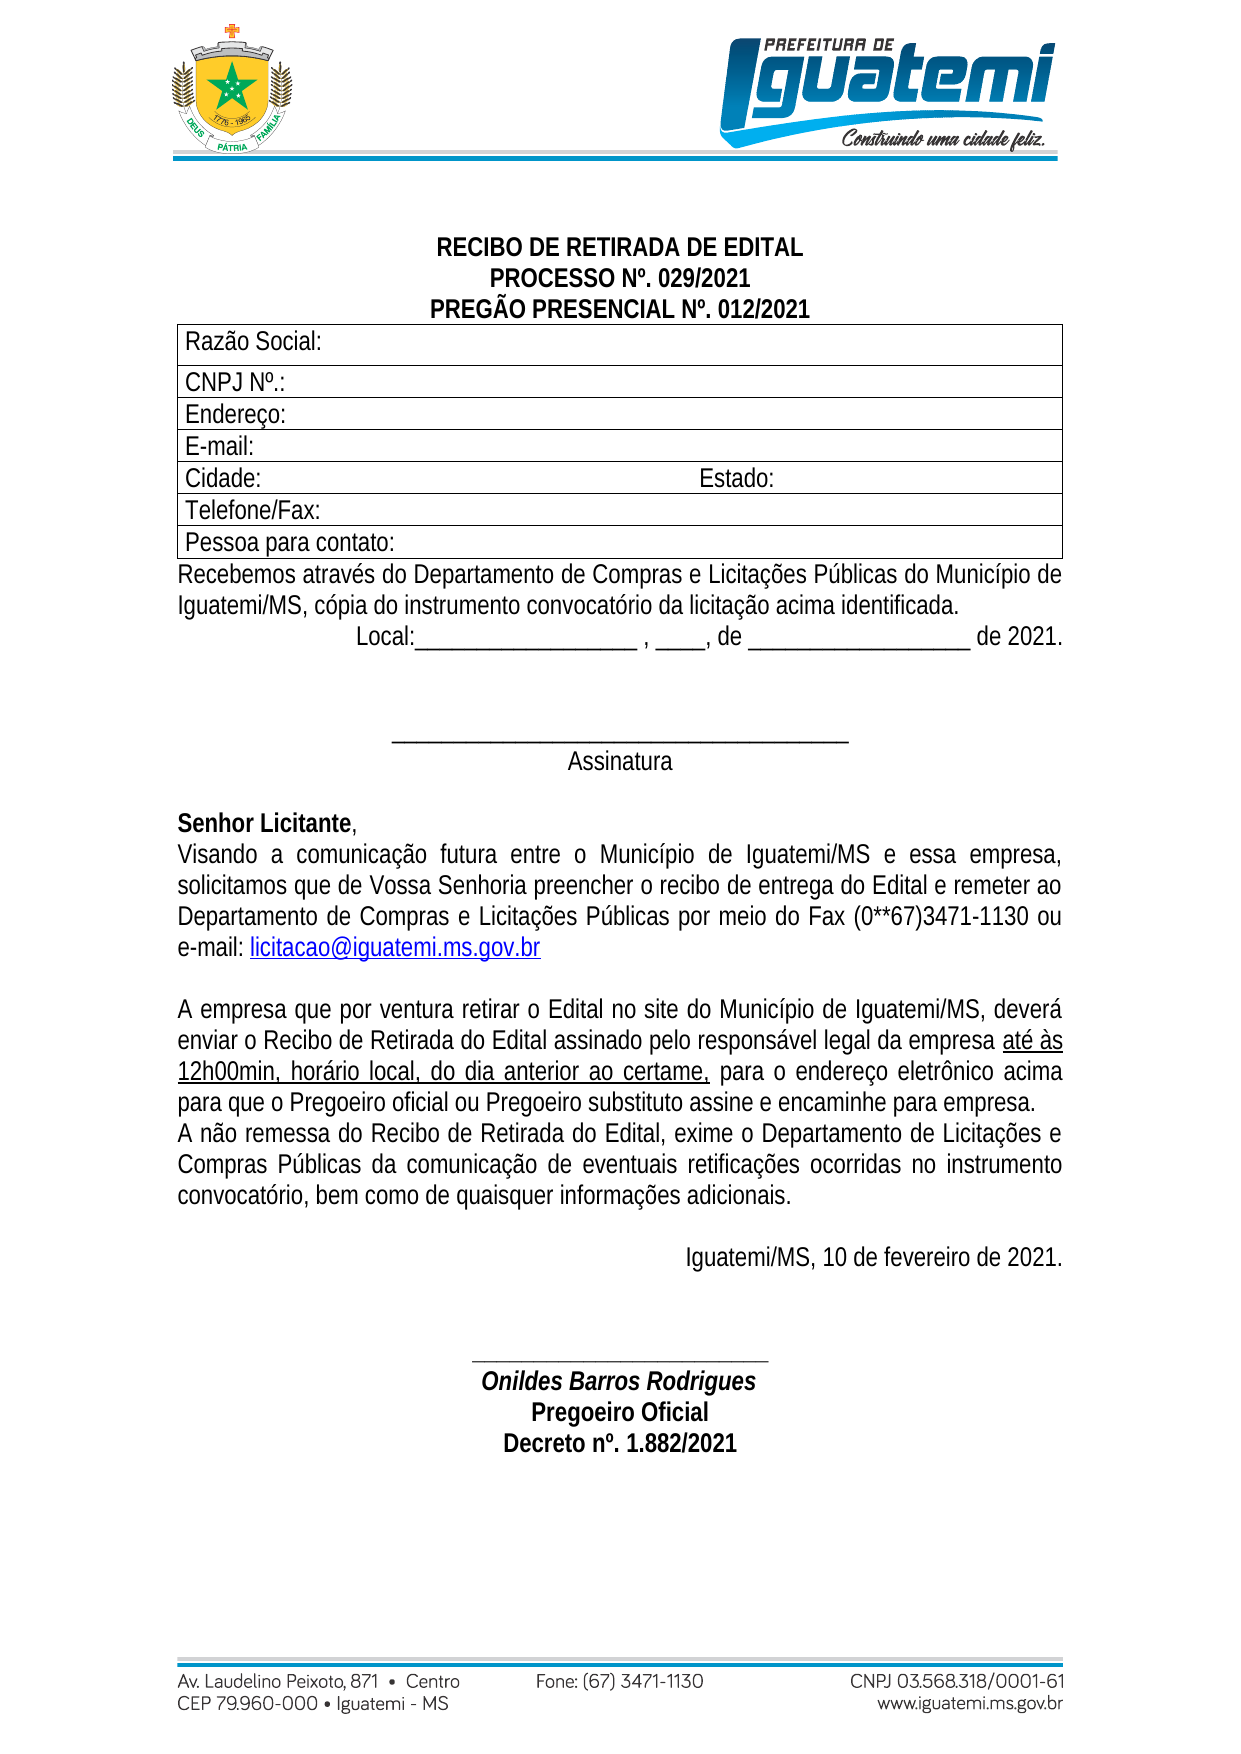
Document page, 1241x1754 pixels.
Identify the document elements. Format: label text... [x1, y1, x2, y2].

text PROCESSO Nº. 029/2021 [177, 262, 1063, 293]
subtitle Pregoeiro Oficial [177, 1397, 1063, 1428]
text Onildes Barros Rodrigues [177, 1366, 1063, 1397]
table_header Razão Social: [178, 325, 1062, 365]
text PREGÃO PRESENCIAL Nº. 012/2021 [177, 293, 1063, 324]
text Senhor Licitante, [177, 807, 1063, 838]
text Visando a comunicação futura entre o Município de Iguatemi/MS e essa empresa, solicitamos que de Vossa Senhoria preencher o recibo de entrega do Edital e remeter ao Departamento de Compras e Licitações Públicas por meio do Fax (0**67)3471-1130 ou e-mail: licitacao@iguatemi.ms.gov.br [177, 838, 1063, 962]
table_cell Endereço: [178, 398, 1062, 429]
text A não remessa do Recibo de Retirada do Edital, exime o Departamento de Licitações e Compras Públicas da comunicação de eventuais retificações ocorridas no instrumento convocatório, bem como de quaisquer informações adicionais. [177, 1117, 1063, 1210]
text Local:__________________ , ____, de __________________ de 2021. [177, 621, 1063, 652]
text RECIBO DE RETIRADA DE EDITAL [177, 231, 1063, 262]
text Recebemos através do Departamento de Compras e Licitações Públicas do Município de Iguatemi/MS, cópia do instrumento convocatório da licitação acima identificada. [177, 559, 1063, 621]
title Decreto nº. 1.882/2021 [177, 1428, 1063, 1459]
text A empresa que por ventura retirar o Edital no site do Município de Iguatemi/MS, deverá enviar o Recibo de Retirada do Edital assinado pelo responsável legal da empresa até às 12h00min, horário local, do dia anterior ao certame, para o endereço eletrônico acima para que o Pregoeiro oficial ou Pregoeiro substituto assine e encaminhe para empresa. [177, 993, 1063, 1117]
text Iguatemi/MS, 10 de fevereiro de 2021. [177, 1241, 1063, 1272]
text _____________________________________ [177, 714, 1063, 745]
table_cell CNPJ Nº.: [178, 366, 1062, 397]
table_cell Telefone/Fax: [178, 494, 1062, 525]
table_cell Pessoa para contato: [178, 526, 1062, 557]
table_cell Cidade: Estado: [178, 462, 1062, 493]
text ________________________ [177, 1334, 1063, 1366]
text Assinatura [177, 745, 1063, 776]
table_cell E-mail: [178, 430, 1062, 461]
